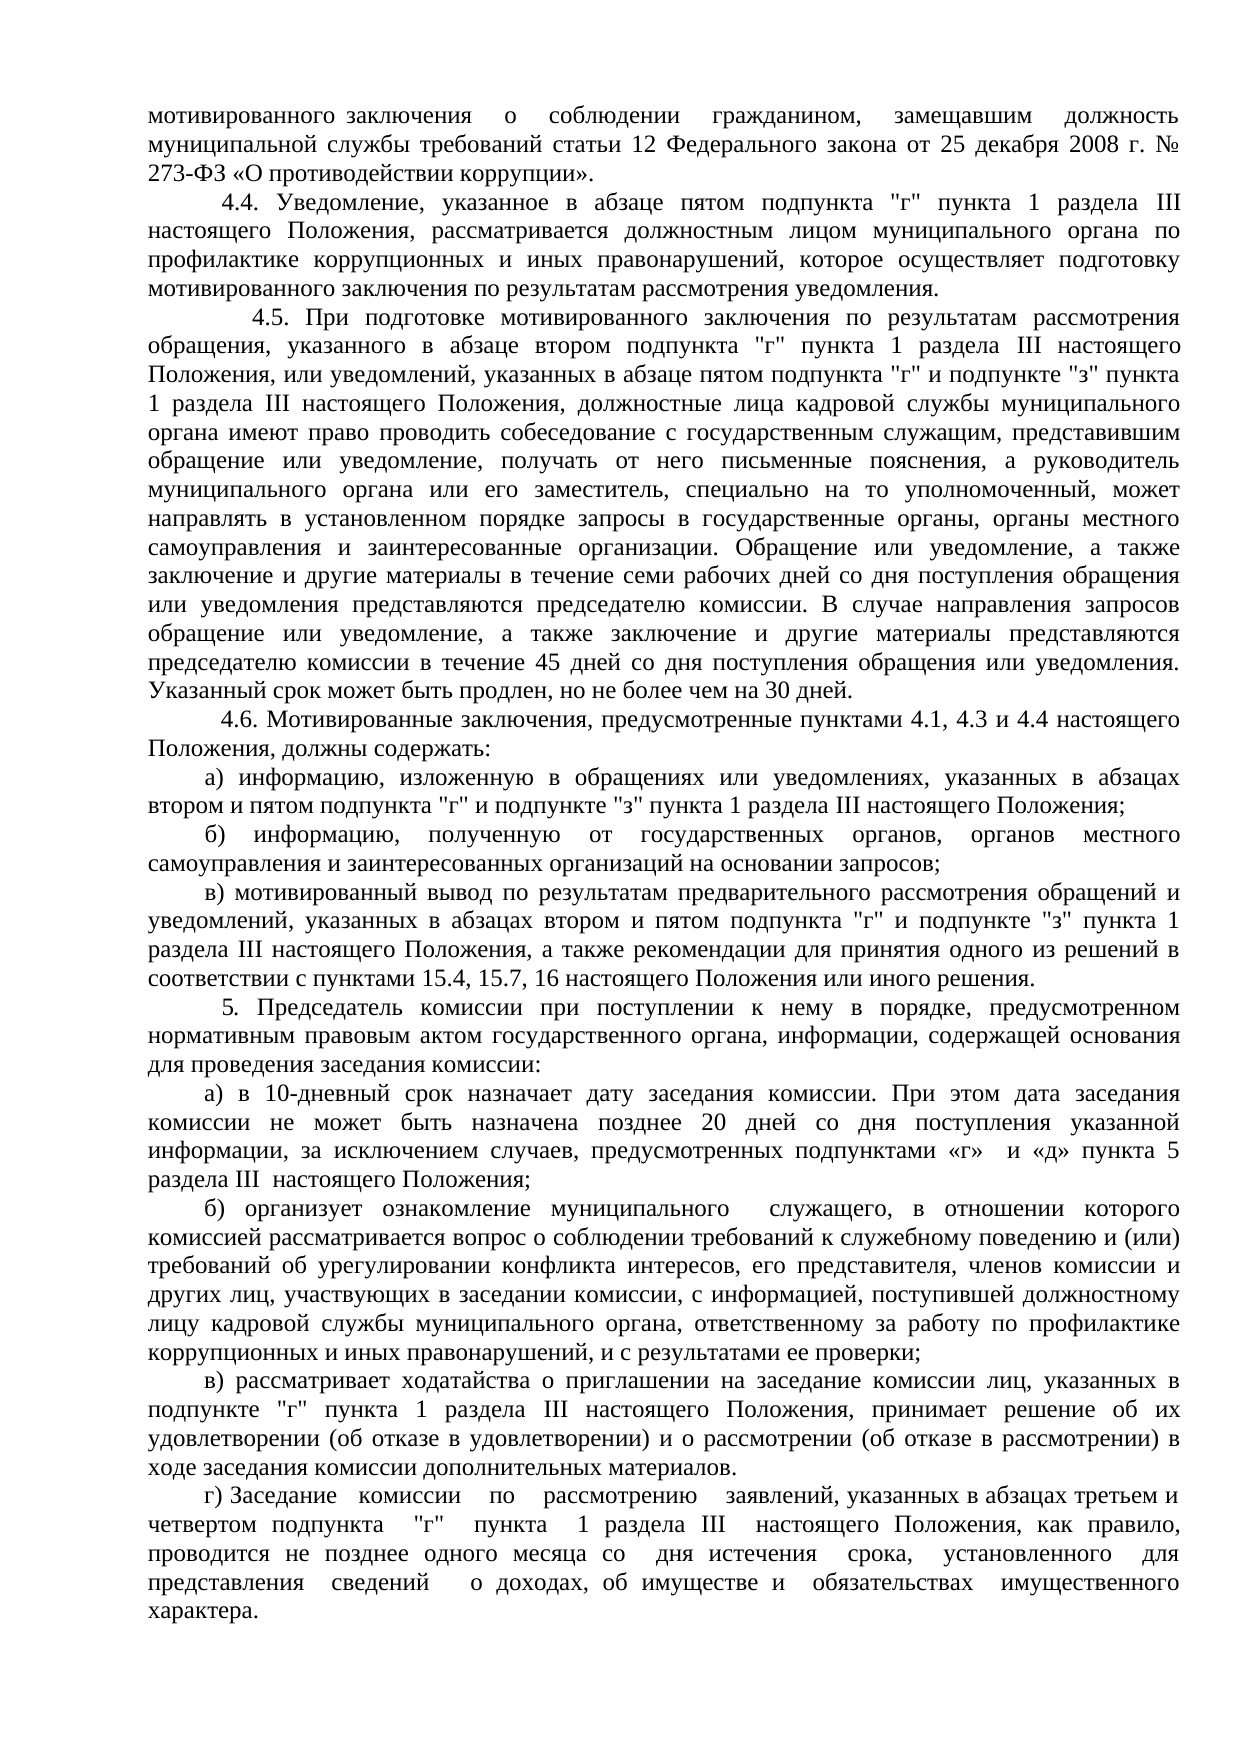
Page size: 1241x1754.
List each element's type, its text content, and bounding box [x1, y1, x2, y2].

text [148, 100, 1181, 187]
text 4.5. При подготовке мотивированного заключения по результатам рассмотрения обращения, указанного в абзаце втором подпункта "г" пункта 1 раздела III настоящего Положения, или уведомлений, указанных в абзаце пятом подпункта "г" и подпункте "з" пункта 1 раздела III настоящего Положения, должностные лица кадровой службы муниципального органа имеют право проводить собеседование с государственным служащим, представившим обращение или уведомление, получать от него письменные пояснения, а руководитель муниципального органа или его заместитель, специально на то уполномоченный, может направлять в установленном порядке запросы в государственные органы, органы местного самоуправления и заинтересованные организации. Обращение или уведомление, а также заключение и другие материалы в течение семи рабочих дней со дня поступления обращения или уведомления представляются председателю комиссии. В случае направления запросов обращение или уведомление, а также заключение и другие материалы представляются председателю комиссии в течение 45 дней со дня поступления обращения или уведомления. Указанный срок может быть продлен, но не более чем на 30 дней. [148, 302, 1181, 704]
text 4.6. Мотивированные заключения, предусмотренные пунктами 4.1, 4.3 и 4.4 настоящего Положения, должны содержать: [148, 704, 1181, 762]
text в) мотивированный вывод по результатам предварительного рассмотрения обращений и уведомлений, указанных в абзацах втором и пятом подпункта "г" и подпункте "з" пункта 1 раздела III настоящего Положения, а также рекомендации для принятия одного из решений в соответствии с пунктами 15.4, 15.7, 16 настоящего Положения или иного решения. [148, 877, 1181, 992]
text г) Заседание комиссии по рассмотрению заявлений, указанных в абзацах третьем и четвертом подпункта "г" пункта 1 раздела III настоящего Положения, как правило, проводится не позднее одного месяца со дня истечения срока, установленного для представления сведений о доходах, об имуществе и обязательствах имущественного характера. [148, 1480, 1181, 1624]
text в) рассматривает ходатайства о приглашении на заседание комиссии лиц, указанных в подпункте "г" пункта 1 раздела III настоящего Положения, принимает решение об их удовлетворении (об отказе в удовлетворении) и о рассмотрении (об отказе в рассмотрении) в ходе заседания комиссии дополнительных материалов. [148, 1365, 1181, 1480]
text а) информацию, изложенную в обращениях или уведомлениях, указанных в абзацах втором и пятом подпункта "г" и подпункте "з" пункта 1 раздела III настоящего Положения; [148, 762, 1181, 819]
text а) в 10-дневный срок назначает дату заседания комиссии. При этом дата заседания комиссии не может быть назначена позднее 20 дней со дня поступления указанной информации, за исключением случаев, предусмотренных подпунктами «г» и «д» пункта 5 раздела III настоящего Положения; [148, 1078, 1181, 1193]
text 5. Председатель комиссии при поступлении к нему в порядке, предусмотренном нормативным правовым актом государственного органа, информации, содержащей основания для проведения заседания комиссии: [148, 992, 1181, 1078]
text б) информацию, полученную от государственных органов, органов местного самоуправления и заинтересованных организаций на основании запросов; [148, 819, 1181, 877]
text 4.4. Уведомление, указанное в абзаце пятом подпункта "г" пункта 1 раздела III настоящего Положения, рассматривается должностным лицом муниципального органа по профилактике коррупционных и иных правонарушений, которое осуществляет подготовку мотивированного заключения по результатам рассмотрения уведомления. [148, 187, 1181, 302]
text б) организует ознакомление муниципального служащего, в отношении которого комиссией рассматривается вопрос о соблюдении требований к служебному поведению и (или) требований об урегулировании конфликта интересов, его представителя, членов комиссии и других лиц, участвующих в заседании комиссии, с информацией, поступившей должностному лицу кадровой службы муниципального органа, ответственному за работу по профилактике коррупционных и иных правонарушений, и с результатами ее проверки; [148, 1193, 1181, 1365]
